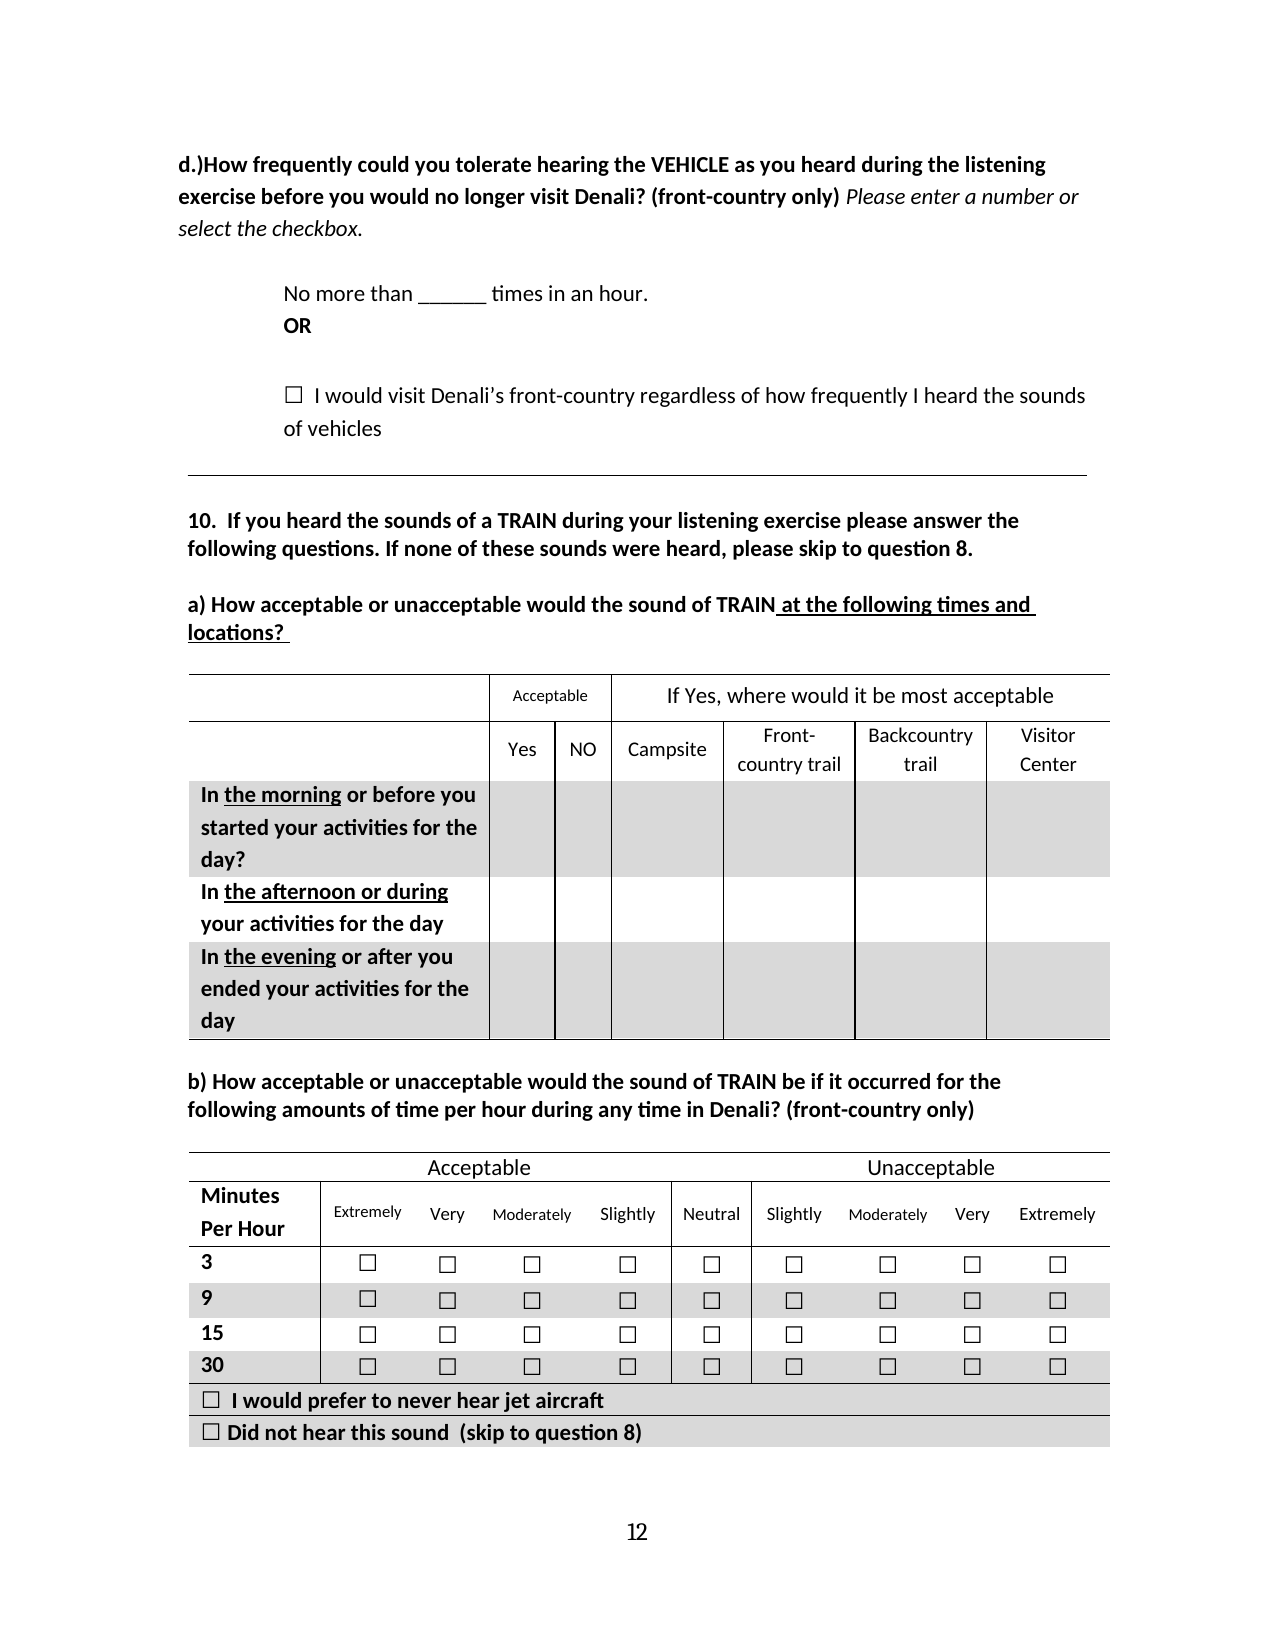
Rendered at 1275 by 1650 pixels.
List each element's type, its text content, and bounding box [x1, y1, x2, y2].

table_cell ☐ [939, 1351, 1005, 1383]
table_cell ☐ [1005, 1318, 1110, 1351]
table_cell In the morning or before you started your activities for the day? [189, 781, 489, 877]
table_cell ☐ [1005, 1351, 1110, 1383]
table_cell NO [556, 722, 611, 781]
table_cell In the evening or after you ended your activities for the day [189, 942, 489, 1038]
table_cell ☐ [584, 1351, 671, 1383]
table_cell [556, 781, 611, 877]
text 10. If you heard the sounds of a TRAIN during your listening exercise please answer the following questions. If none of these sounds were heard, please skip to question 8. [187, 506, 1087, 562]
table_cell ☐ [480, 1283, 584, 1318]
table_cell [490, 781, 554, 877]
table_cell [856, 877, 986, 942]
table_header Unacceptable [752, 1153, 1110, 1181]
table_cell ☐ [752, 1283, 836, 1318]
table_cell Very [939, 1182, 1005, 1246]
table_cell [189, 722, 489, 781]
table_cell ☐ [1005, 1247, 1110, 1283]
table_cell [490, 942, 554, 1038]
table_cell 15 [189, 1318, 320, 1351]
table_cell [612, 877, 723, 942]
table_cell Yes [490, 722, 554, 781]
table_cell ☐ [752, 1351, 836, 1383]
table_cell Extremely [1005, 1182, 1110, 1246]
table_cell ☐ [672, 1318, 751, 1351]
table_cell ☐ [414, 1318, 480, 1351]
table_cell [556, 942, 611, 1038]
table_cell Very [414, 1182, 480, 1246]
table_cell Neutral [672, 1182, 751, 1246]
table_cell ☐ [414, 1247, 480, 1283]
table_cell Moderately [836, 1182, 939, 1246]
table_cell ☐ [1005, 1283, 1110, 1318]
table_cell 3 [189, 1247, 320, 1283]
table_header Acceptable [490, 675, 611, 721]
table_cell ☐ [584, 1318, 671, 1351]
table_cell ☐ [836, 1318, 939, 1351]
table_cell Front- country trail [724, 722, 854, 781]
table_cell Minutes Per Hour [189, 1182, 320, 1246]
table_cell ☐ [939, 1283, 1005, 1318]
table_cell Backcountry trail [856, 722, 986, 781]
table_cell ☐ [752, 1318, 836, 1351]
table_cell [856, 781, 986, 877]
table_cell ☐ [672, 1247, 751, 1283]
table_cell [556, 877, 611, 942]
table_cell ☐ [672, 1283, 751, 1318]
table_cell [612, 781, 723, 877]
table_cell ☐ [836, 1283, 939, 1318]
table_cell ☐ [480, 1351, 584, 1383]
table_cell ☐ [584, 1247, 671, 1283]
list a) How acceptable or unacceptable would the sound of TRAIN at the following times and locations? [187, 590, 1087, 646]
table_cell Visitor Center [987, 722, 1110, 781]
list OR [283, 311, 1087, 339]
table_cell ☐ [752, 1247, 836, 1283]
table_cell ☐ [414, 1351, 480, 1383]
table_cell [724, 942, 854, 1038]
table_cell ☐ [480, 1318, 584, 1351]
table_cell ☐ Did not hear this sound (skip to question 8) [189, 1416, 1110, 1447]
table_cell ☐ [480, 1247, 584, 1283]
table_cell [987, 781, 1110, 877]
table_cell ☐ [321, 1351, 414, 1383]
table_cell ☐ [836, 1351, 939, 1383]
table_header Acceptable [189, 1153, 677, 1181]
table_cell ☐ [672, 1351, 751, 1383]
table_header [677, 1153, 752, 1181]
table_cell Extremely [321, 1182, 414, 1246]
list No more than ______ times in an hour. [283, 279, 1087, 307]
table_cell [856, 942, 986, 1038]
table_cell ☐ [836, 1247, 939, 1283]
table_cell [724, 877, 854, 942]
table_cell ☐ [321, 1318, 414, 1351]
table_cell Campsite [612, 722, 723, 781]
table_cell Slightly [584, 1182, 671, 1246]
table_header [189, 675, 489, 721]
text d.)How frequently could you tolerate hearing the VEHICLE as you heard during the listening exercise before you would no longer visit Denali? (front-country only) Please enter a number or select the checkbox. [178, 150, 1087, 242]
table_cell ☐ [939, 1247, 1005, 1283]
table_cell [612, 942, 723, 1038]
table_cell 9 [189, 1283, 320, 1318]
table_cell 30 [189, 1351, 320, 1383]
table_cell [987, 877, 1110, 942]
table_cell [987, 942, 1110, 1038]
list ☐ I would visit Denali’s front-country regardless of how frequently I heard the sounds of vehicles [283, 379, 1087, 442]
table_cell ☐ [321, 1283, 414, 1318]
table_cell ☐ [584, 1283, 671, 1318]
table_cell [490, 877, 554, 942]
table_cell ☐ [414, 1283, 480, 1318]
table_cell Slightly [752, 1182, 836, 1246]
table_cell ☐ [939, 1318, 1005, 1351]
table_cell Moderately [480, 1182, 584, 1246]
table_cell In the afternoon or during your activities for the day [189, 877, 489, 942]
table_cell ☐ I would prefer to never hear jet aircraft [189, 1384, 1110, 1415]
table_header If Yes, where would it be most acceptable [612, 675, 1110, 721]
text b) How acceptable or unacceptable would the sound of TRAIN be if it occurred for the following amounts of time per hour during any time in Denali? (front-country only) [187, 1067, 1087, 1123]
table_cell ☐ [321, 1247, 414, 1283]
table_cell [724, 781, 854, 877]
